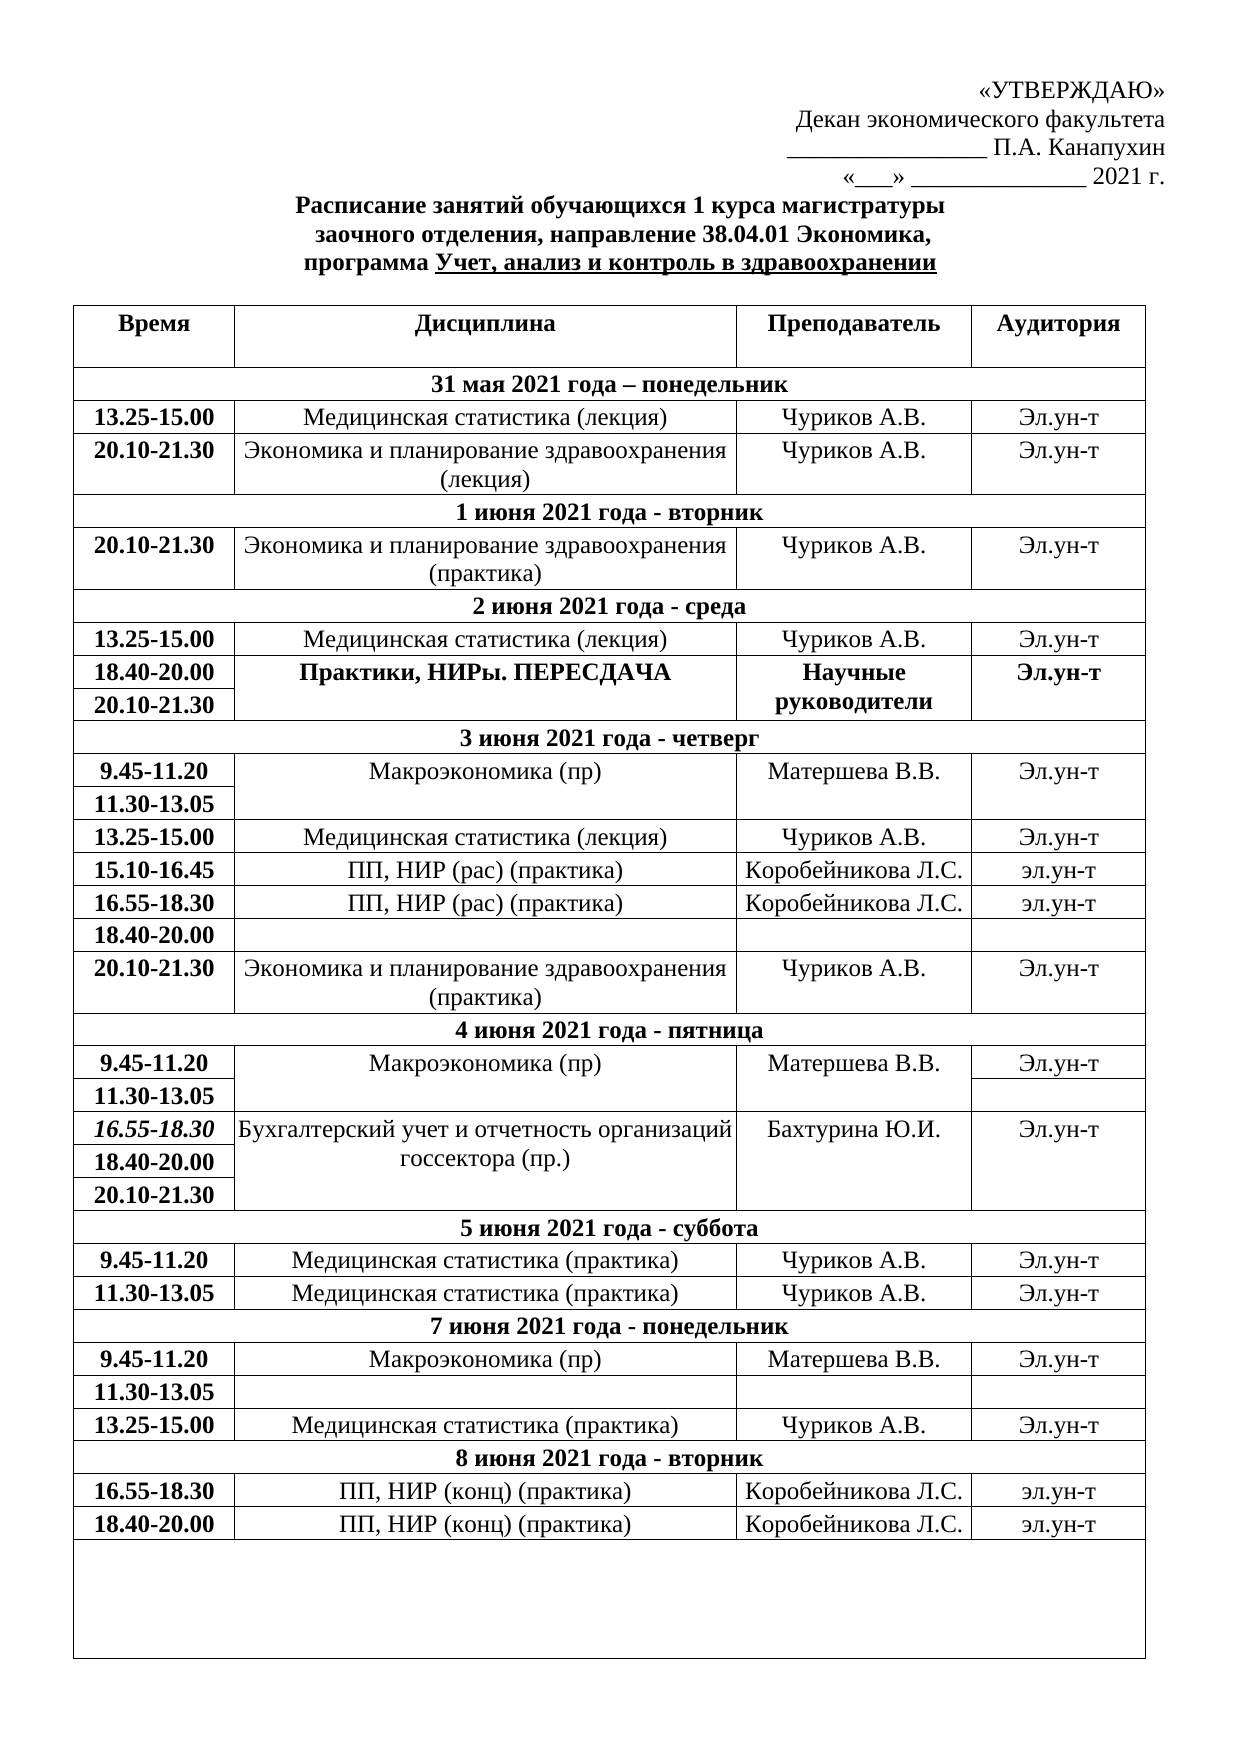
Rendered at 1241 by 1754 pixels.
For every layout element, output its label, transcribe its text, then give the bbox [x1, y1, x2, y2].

table_cell 11.30-13.05 [74, 1079, 234, 1111]
table_cell Чуриков А.В. [737, 1277, 971, 1309]
table_cell Эл.ун-т [972, 528, 1145, 589]
table_cell Эл.ун-т [972, 656, 1145, 720]
table_cell 20.10-21.30 [74, 528, 234, 589]
table_cell 16.55-18.30 [74, 1474, 234, 1506]
table_cell ПП, НИР (конц) (практика) [235, 1474, 736, 1506]
table_cell Медицинская статистика (лекция) [235, 623, 736, 654]
table_cell Чуриков А.В. [737, 820, 971, 852]
table_cell 16.55-18.30 [74, 1112, 234, 1144]
table_cell Чуриков А.В. [737, 1244, 971, 1276]
table_cell Эл.ун-т [972, 401, 1145, 432]
table_cell Бахтурина Ю.И. [737, 1112, 971, 1210]
table_cell 9.45-11.20 [74, 1244, 234, 1276]
table_cell Чуриков А.В. [737, 1409, 971, 1440]
table_cell 20.10-21.30 [74, 1178, 234, 1210]
table_cell Матершева В.В. [737, 1343, 971, 1374]
table_cell Чуриков А.В. [737, 952, 971, 1012]
table_cell Экономика и планирование здравоохранения (лекция) [235, 434, 736, 494]
text Декан экономического факультета [75, 104, 1165, 132]
table_cell Медицинская статистика (практика) [235, 1277, 736, 1309]
text Расписание занятий обучающихся 1 курса магистратуры [75, 190, 1165, 219]
table_cell [235, 1376, 736, 1407]
table_cell 9.45-11.20 [74, 754, 234, 786]
table_cell эл.ун-т [972, 1474, 1145, 1506]
table_cell эл.ун-т [972, 886, 1145, 918]
table_cell 9.45-11.20 [74, 1046, 234, 1078]
text ________________ П.А. Канапухин [75, 132, 1165, 161]
table_cell Чуриков А.В. [737, 401, 971, 432]
table_cell 1 июня 2021 года - вторник [74, 495, 1145, 527]
table_cell 18.40-20.00 [74, 656, 234, 687]
table_cell Экономика и планирование здравоохранения (практика) [235, 952, 736, 1012]
table_cell Эл.ун-т [972, 754, 1145, 819]
table_cell Медицинская статистика (лекция) [235, 401, 736, 432]
table_cell Экономика и планирование здравоохранения (практика) [235, 528, 736, 589]
table_cell ПП, НИР (рас) (практика) [235, 886, 736, 918]
text «УТВЕРЖДАЮ» [75, 75, 1165, 104]
table_header Дисциплина [235, 306, 736, 367]
table_cell Эл.ун-т [972, 820, 1145, 852]
table_cell Коробейникова Л.С. [737, 886, 971, 918]
table_cell 13.25-15.00 [74, 623, 234, 654]
table_cell Макроэкономика (пр) [235, 1343, 736, 1374]
table_cell 31 мая 2021 года – понедельник [74, 368, 1145, 399]
table_cell Эл.ун-т [972, 434, 1145, 494]
table_cell Чуриков А.В. [737, 528, 971, 589]
table_cell Матершева В.В. [737, 754, 971, 819]
text программа Учет, анализ и контроль в здравоохранении [75, 247, 1165, 276]
table_cell [737, 919, 971, 951]
table_cell ПП, НИР (рас) (практика) [235, 853, 736, 885]
table_cell 11.30-13.05 [74, 1376, 234, 1407]
text заочного отделения, направление 38.04.01 Экономика, [75, 219, 1165, 247]
table_cell 4 июня 2021 года - пятница [74, 1014, 1145, 1045]
table_cell 15.10-16.45 [74, 853, 234, 885]
table_cell Эл.ун-т [972, 952, 1145, 1012]
table_cell Медицинская статистика (практика) [235, 1409, 736, 1440]
table_cell Эл.ун-т [972, 1343, 1145, 1374]
text «___» ______________ 2021 г. [75, 161, 1165, 190]
table_cell Коробейникова Л.С. [737, 1507, 971, 1539]
table_cell [972, 919, 1145, 951]
table_cell Эл.ун-т [972, 1244, 1145, 1276]
table_cell Макроэкономика (пр) [235, 754, 736, 819]
table_cell 2 июня 2021 года - среда [74, 590, 1145, 622]
table_cell [972, 1079, 1145, 1111]
table_cell Медицинская статистика (практика) [235, 1244, 736, 1276]
table_cell ПП, НИР (конц) (практика) [235, 1507, 736, 1539]
table_cell 5 июня 2021 года - суббота [74, 1211, 1145, 1243]
table_cell 13.25-15.00 [74, 820, 234, 852]
table_cell 8 июня 2021 года - вторник [74, 1441, 1145, 1473]
table_cell Научные руководители [737, 656, 971, 720]
table_cell [972, 1376, 1145, 1407]
table_cell 7 июня 2021 года - понедельник [74, 1310, 1145, 1342]
table_cell Коробейникова Л.С. [737, 853, 971, 885]
table_header Преподаватель [737, 306, 971, 367]
table_cell Эл.ун-т [972, 1277, 1145, 1309]
table_cell 18.40-20.00 [74, 1145, 234, 1177]
table_cell Медицинская статистика (лекция) [235, 820, 736, 852]
table_cell Бухгалтерский учет и отчетность организаций госсектора (пр.) [235, 1112, 736, 1210]
table_header Аудитория [972, 306, 1145, 367]
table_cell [74, 1540, 1145, 1658]
table_cell 20.10-21.30 [74, 952, 234, 1012]
table_cell эл.ун-т [972, 853, 1145, 885]
table_cell 11.30-13.05 [74, 1277, 234, 1309]
table_cell Эл.ун-т [972, 1112, 1145, 1210]
table_header Время [74, 306, 234, 367]
table_cell 16.55-18.30 [74, 886, 234, 918]
table_cell 13.25-15.00 [74, 401, 234, 432]
table_cell Эл.ун-т [972, 1046, 1145, 1078]
table_cell Чуриков А.В. [737, 434, 971, 494]
table_cell Практики, НИРы. ПЕРЕСДАЧА [235, 656, 736, 720]
table_cell Коробейникова Л.С. [737, 1474, 971, 1506]
table_cell 18.40-20.00 [74, 1507, 234, 1539]
table_cell 13.25-15.00 [74, 1409, 234, 1440]
table_cell 9.45-11.20 [74, 1343, 234, 1374]
table_cell Матершева В.В. [737, 1046, 971, 1111]
table_cell Чуриков А.В. [737, 623, 971, 654]
table_cell Макроэкономика (пр) [235, 1046, 736, 1111]
table_cell 18.40-20.00 [74, 919, 234, 951]
table_cell 3 июня 2021 года - четверг [74, 721, 1145, 753]
table_cell 11.30-13.05 [74, 787, 234, 819]
table_cell 20.10-21.30 [74, 689, 234, 720]
table_cell [235, 919, 736, 951]
table_cell 20.10-21.30 [74, 434, 234, 494]
table_cell Эл.ун-т [972, 623, 1145, 654]
table_cell [737, 1376, 971, 1407]
table_cell эл.ун-т [972, 1507, 1145, 1539]
table_cell Эл.ун-т [972, 1409, 1145, 1440]
